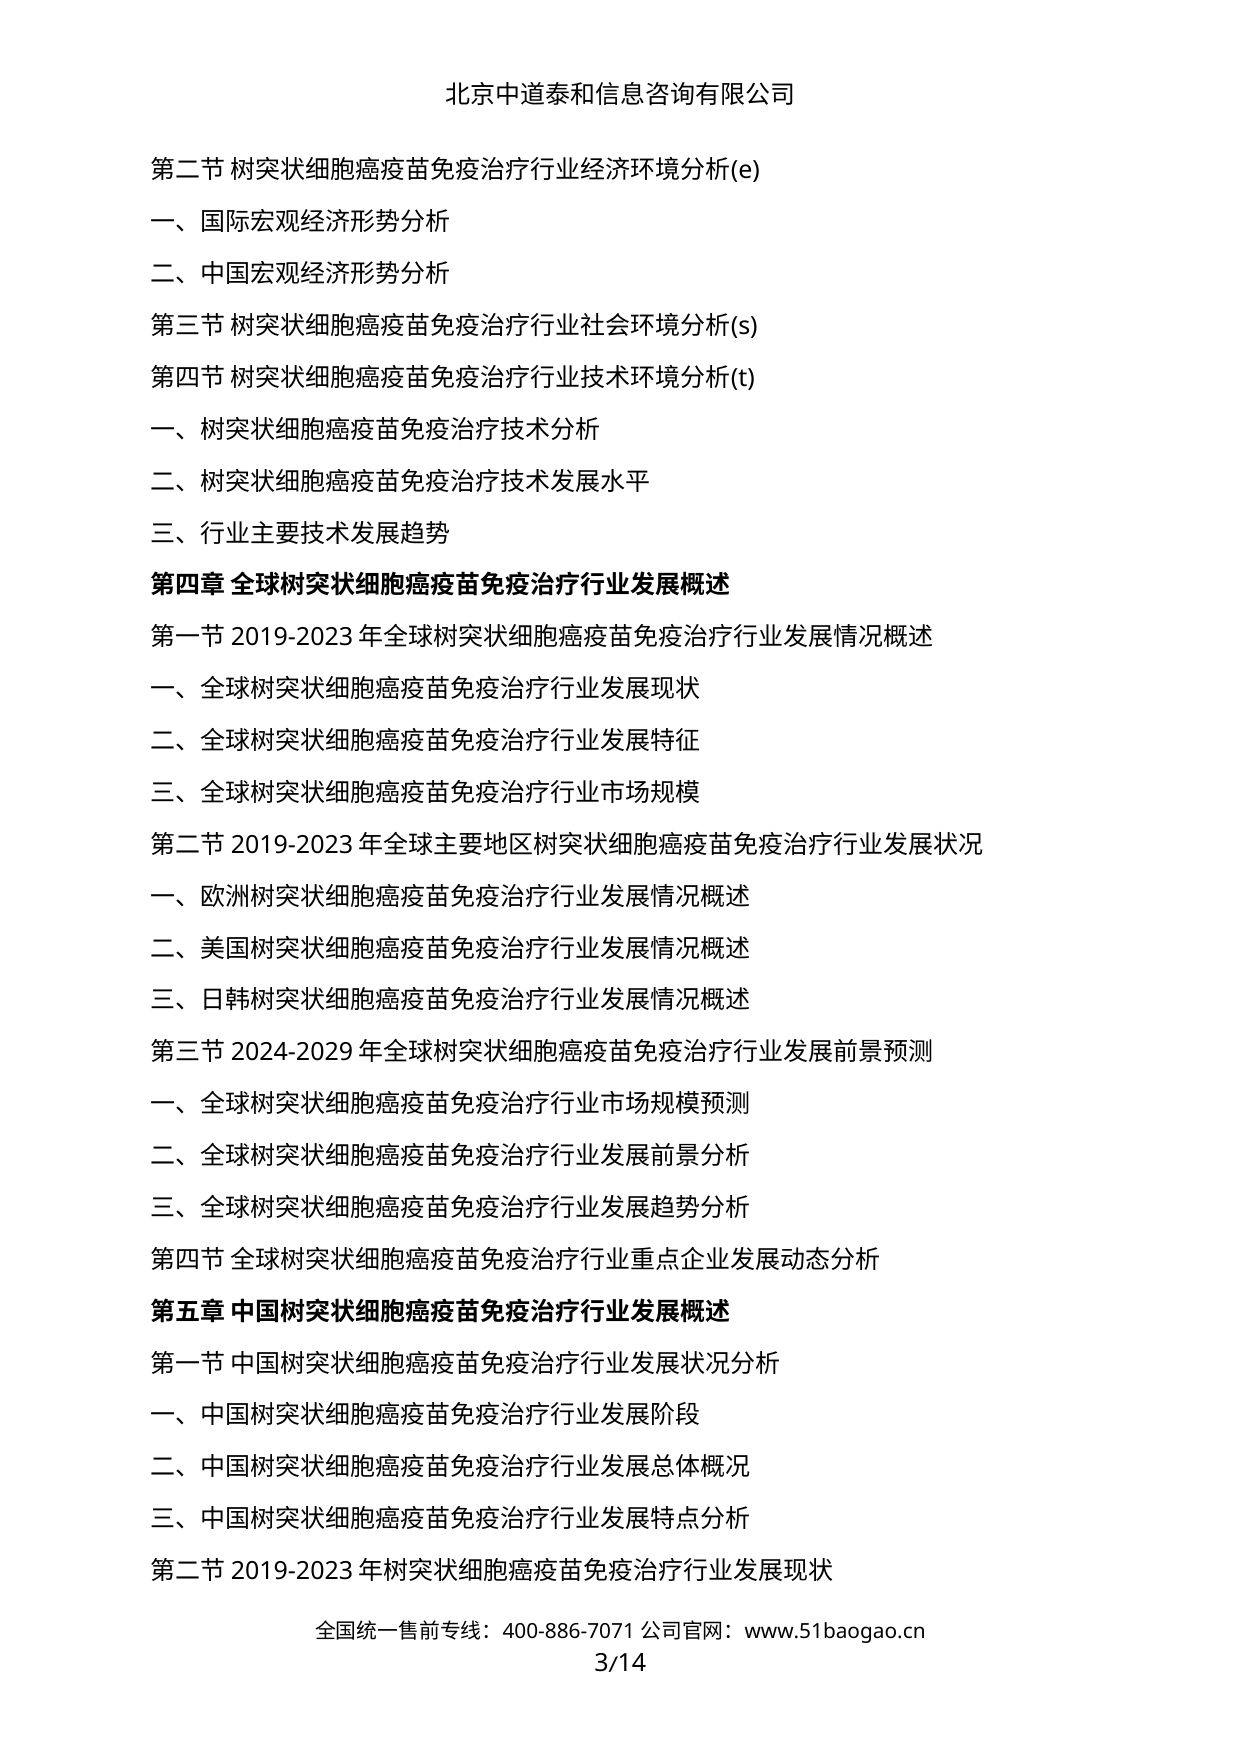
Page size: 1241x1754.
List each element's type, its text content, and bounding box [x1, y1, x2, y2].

text 一、国际宏观经济形势分析 [150, 202, 1090, 238]
text 一、全球树突状细胞癌疫苗免疫治疗行业发展现状 [150, 669, 1090, 705]
text 三、全球树突状细胞癌疫苗免疫治疗行业发展趋势分析 [150, 1187, 1090, 1224]
text 第一节 2019-2023年全球树突状细胞癌疫苗免疫治疗行业发展情况概述 [150, 617, 1090, 653]
text 三、中国树突状细胞癌疫苗免疫治疗行业发展特点分析 [150, 1499, 1090, 1535]
text 三、行业主要技术发展趋势 [150, 513, 1090, 549]
text 第二节 2019-2023年全球主要地区树突状细胞癌疫苗免疫治疗行业发展状况 [150, 824, 1090, 861]
text 二、中国宏观经济形势分析 [150, 254, 1090, 290]
text 二、中国树突状细胞癌疫苗免疫治疗行业发展总体概况 [150, 1447, 1090, 1483]
text 三、日韩树突状细胞癌疫苗免疫治疗行业发展情况概述 [150, 980, 1090, 1016]
text 第一节 中国树突状细胞癌疫苗免疫治疗行业发展状况分析 [150, 1343, 1090, 1379]
text 一、欧洲树突状细胞癌疫苗免疫治疗行业发展情况概述 [150, 876, 1090, 912]
text 第三节 树突状细胞癌疫苗免疫治疗行业社会环境分析(s) [150, 306, 1090, 342]
text 第二节 2019-2023年树突状细胞癌疫苗免疫治疗行业发展现状 [150, 1551, 1090, 1587]
text 第四节 树突状细胞癌疫苗免疫治疗行业技术环境分析(t) [150, 357, 1090, 394]
text 二、美国树突状细胞癌疫苗免疫治疗行业发展情况概述 [150, 928, 1090, 964]
text 第三节 2024-2029年全球树突状细胞癌疫苗免疫治疗行业发展前景预测 [150, 1032, 1090, 1068]
text 二、全球树突状细胞癌疫苗免疫治疗行业发展前景分析 [150, 1136, 1090, 1172]
text 第四节 全球树突状细胞癌疫苗免疫治疗行业重点企业发展动态分析 [150, 1239, 1090, 1276]
text 一、树突状细胞癌疫苗免疫治疗技术分析 [150, 409, 1090, 446]
text 一、全球树突状细胞癌疫苗免疫治疗行业市场规模预测 [150, 1084, 1090, 1120]
text 一、中国树突状细胞癌疫苗免疫治疗行业发展阶段 [150, 1395, 1090, 1431]
text 第五章 中国树突状细胞癌疫苗免疫治疗行业发展概述 [150, 1291, 1090, 1327]
text 三、全球树突状细胞癌疫苗免疫治疗行业市场规模 [150, 772, 1090, 809]
text 二、树突状细胞癌疫苗免疫治疗技术发展水平 [150, 461, 1090, 497]
text 第二节 树突状细胞癌疫苗免疫治疗行业经济环境分析(e) [150, 150, 1090, 186]
text 二、全球树突状细胞癌疫苗免疫治疗行业发展特征 [150, 721, 1090, 757]
text 第四章 全球树突状细胞癌疫苗免疫治疗行业发展概述 [150, 565, 1090, 601]
